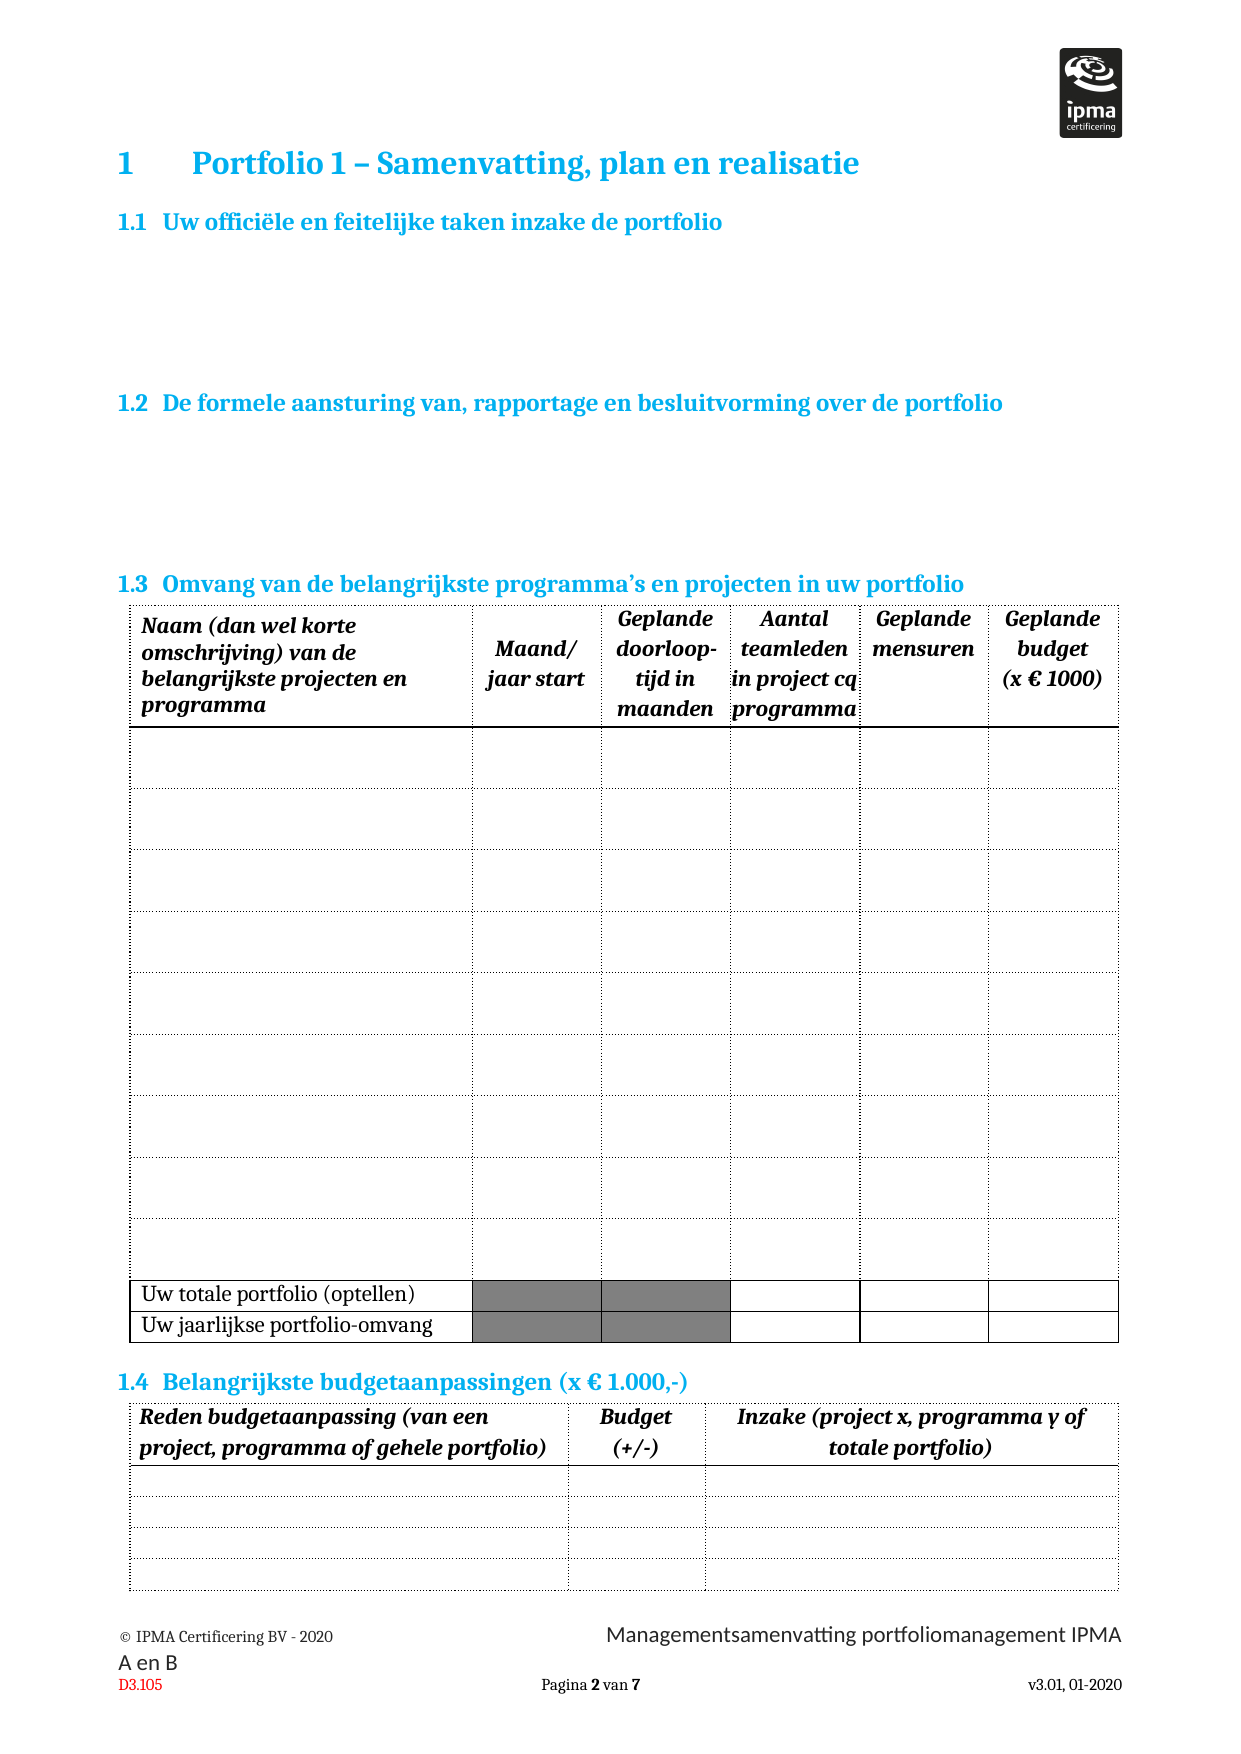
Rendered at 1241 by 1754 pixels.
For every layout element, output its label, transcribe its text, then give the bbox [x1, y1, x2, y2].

table_cell [130, 1095, 473, 1157]
table_cell [602, 1095, 731, 1157]
table_cell [602, 728, 731, 788]
table_cell [861, 1312, 988, 1342]
table_cell [473, 849, 602, 911]
subtitle 1.3 Omvang van de belangrijkste programma’s en projecten in uw portfolio [118, 569, 1122, 598]
subtitle 1.2 De formele aansturing van, rapportage en besluitvorming over de portfolio [118, 389, 1122, 417]
table_cell [130, 849, 473, 911]
table_cell [602, 911, 731, 972]
table_cell [130, 1527, 568, 1558]
table_cell [130, 1558, 568, 1589]
table_cell [860, 1034, 989, 1095]
table_cell [568, 1527, 706, 1558]
table_cell [989, 1281, 1118, 1311]
table_cell [130, 1218, 473, 1279]
table_cell [861, 1281, 988, 1311]
table_cell Uw totale portfolio (optellen) [131, 1281, 472, 1311]
table_cell [473, 972, 602, 1034]
table_cell [473, 1312, 601, 1342]
table_cell Uw jaarlijkse portfolio-omvang [131, 1312, 472, 1342]
table_cell [602, 1034, 731, 1095]
table_cell [731, 1034, 860, 1095]
table_cell [130, 1466, 568, 1496]
table_header Budget (+/-) [568, 1403, 706, 1464]
table_cell [731, 1157, 860, 1218]
table_header Naam (dan wel korte omschrijving) van de belangrijkste projecten en programma [130, 605, 473, 726]
table_cell [602, 1281, 730, 1311]
subtitle 1.4 Belangrijkste budgetaanpassingen (x € 1.000,-) [118, 1368, 1122, 1397]
table_cell [860, 911, 989, 972]
table_cell [473, 1034, 602, 1095]
table_cell [602, 1218, 731, 1279]
table_cell [473, 788, 602, 849]
table_cell [989, 972, 1118, 1034]
table_header Aantal teamleden in project cq programma [731, 605, 860, 726]
table_cell [731, 972, 860, 1034]
table_cell [568, 1466, 706, 1496]
table_cell [989, 728, 1118, 788]
table_cell [731, 728, 860, 788]
table_cell [568, 1496, 706, 1527]
table_cell [731, 788, 860, 849]
table_cell [989, 1218, 1118, 1279]
table_cell [860, 1095, 989, 1157]
table_cell [130, 972, 473, 1034]
table_cell [130, 1496, 568, 1527]
table_cell [602, 972, 731, 1034]
table_cell [860, 1157, 989, 1218]
table_header Reden budgetaanpassing (van een project, programma of gehele portfolio) [130, 1403, 568, 1464]
table_header Geplande doorlooptijd in maanden [602, 605, 731, 726]
table_cell [731, 1281, 859, 1311]
table_cell [130, 728, 473, 788]
table_cell [602, 1312, 730, 1342]
table_cell [989, 1034, 1118, 1095]
table_cell [706, 1558, 1118, 1589]
table_cell [473, 1095, 602, 1157]
table_cell [473, 1157, 602, 1218]
table_cell [473, 1281, 601, 1311]
table_cell [706, 1527, 1118, 1558]
table_cell [731, 911, 860, 972]
table_cell [473, 728, 602, 788]
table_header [706, 1403, 1118, 1464]
table_cell [473, 1218, 602, 1279]
table_cell [130, 788, 473, 849]
table_cell [989, 1312, 1118, 1342]
table_cell [860, 849, 989, 911]
table_cell [989, 911, 1118, 972]
table_cell [731, 1218, 860, 1279]
table_header Maand/ jaar start [473, 605, 602, 726]
table_cell [602, 1157, 731, 1218]
table_cell [706, 1466, 1118, 1496]
table_cell [860, 728, 989, 788]
picture [1059, 48, 1123, 138]
subtitle 1.1 Uw officiële en feitelijke taken inzake de portfolio [118, 208, 1122, 237]
subtitle 1 Portfolio 1 – Samenvatting, plan en realisatie [118, 144, 1122, 183]
table_cell [130, 1034, 473, 1095]
table_cell [731, 1095, 860, 1157]
table_cell [989, 788, 1118, 849]
table_header Geplande mensuren [860, 605, 989, 726]
table_cell [989, 1095, 1118, 1157]
table_cell [860, 1218, 989, 1279]
table_cell [989, 849, 1118, 911]
table_cell [602, 788, 731, 849]
table_cell [130, 911, 473, 972]
table_cell [473, 911, 602, 972]
table_cell [130, 1157, 473, 1218]
table_cell [706, 1496, 1118, 1527]
table_cell [731, 1312, 859, 1342]
table_cell [860, 972, 989, 1034]
table_cell [568, 1558, 706, 1589]
table_cell [731, 849, 860, 911]
table_cell [989, 1157, 1118, 1218]
table_cell [860, 788, 989, 849]
table_header Geplande budget (x € 1000) [989, 605, 1118, 726]
table_cell [602, 849, 731, 911]
